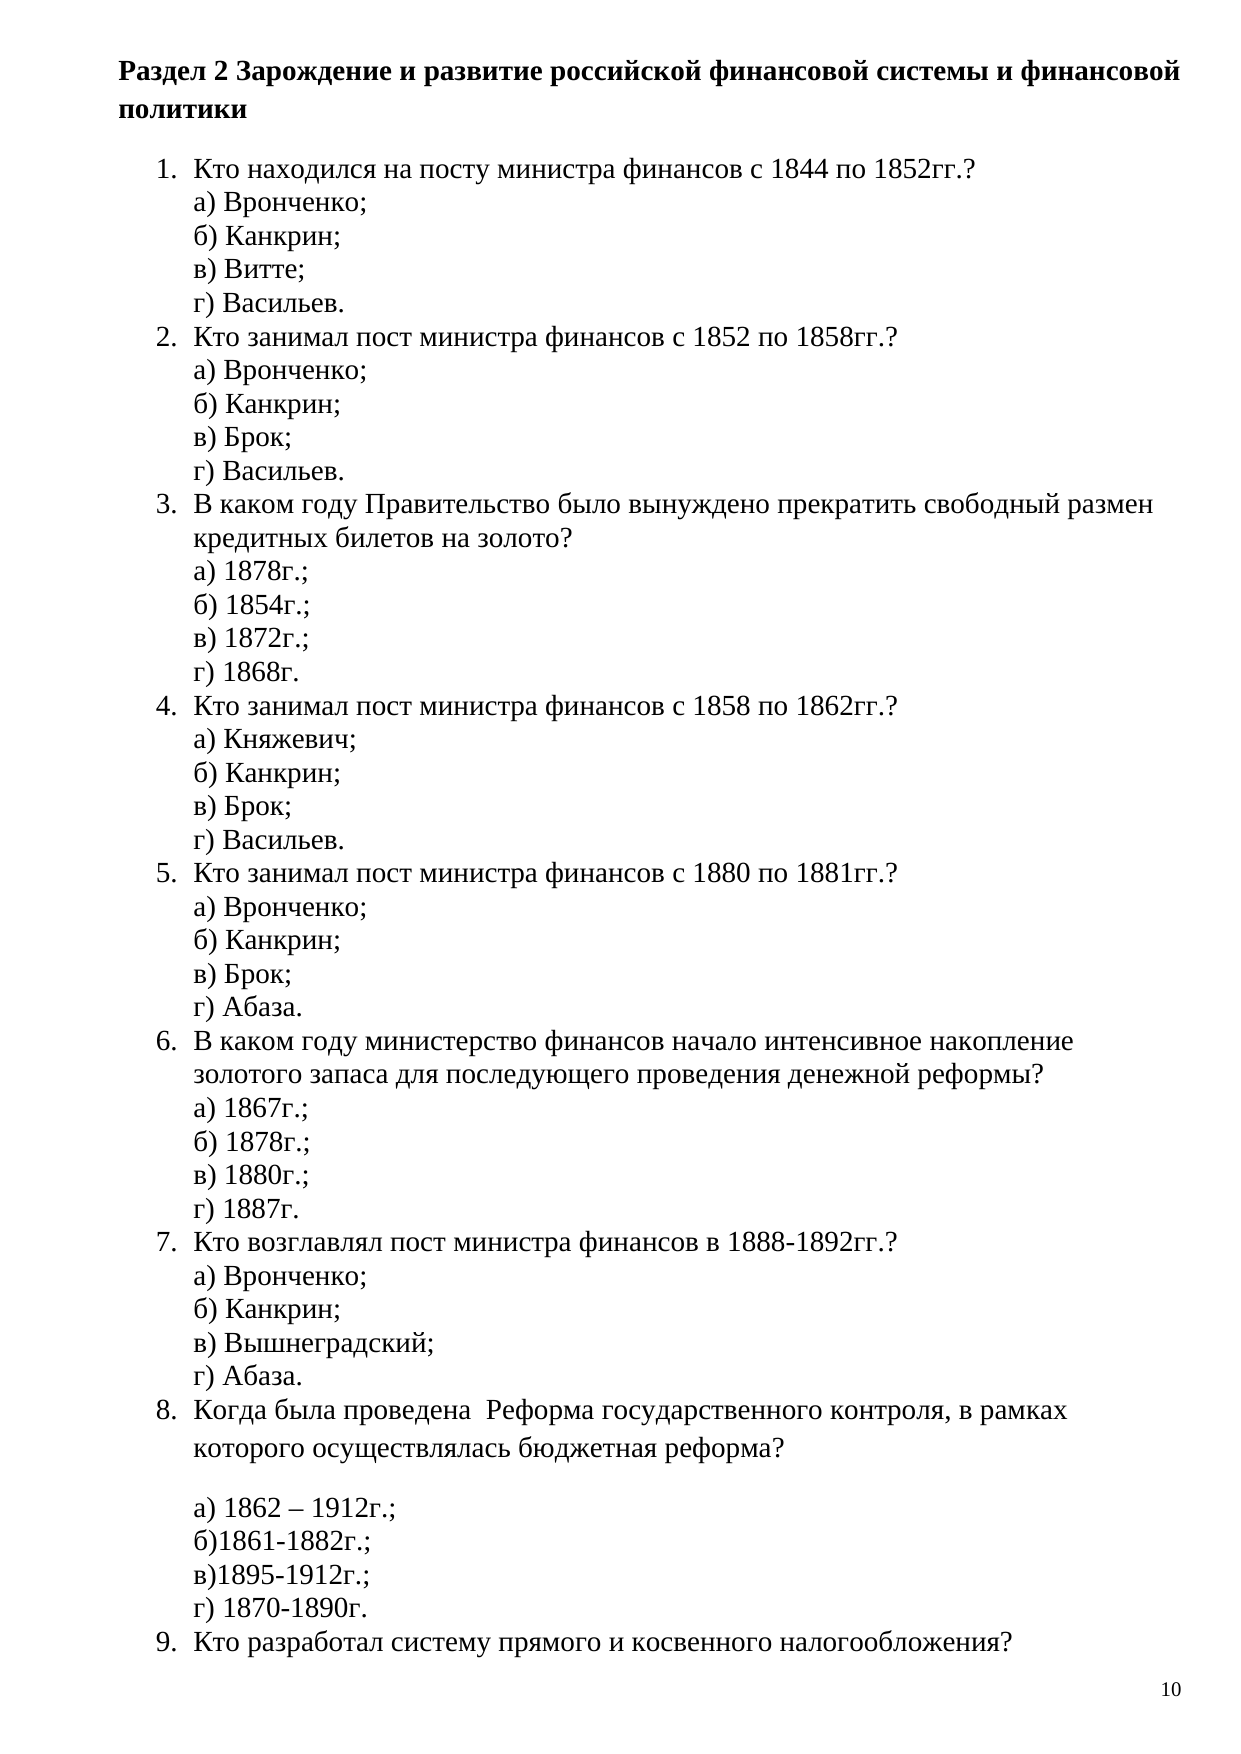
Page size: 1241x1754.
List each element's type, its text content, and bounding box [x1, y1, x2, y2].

list б) Канкрин; [193, 386, 1181, 419]
text б)1861-1882г.; [193, 1523, 1181, 1557]
text а) 1862 – 1912г.; [193, 1490, 1181, 1523]
list Кто занимал пост министра финансов с 1880 по 1881гг.? [156, 855, 1181, 889]
list в) Брок; [193, 788, 1181, 822]
list б) 1854г.; [193, 587, 1181, 621]
list г) 1868г. [193, 654, 1181, 688]
list а) Вронченко; [193, 1258, 1181, 1291]
list г) Абаза. [193, 1358, 1181, 1392]
list а) Вронченко; [193, 889, 1181, 922]
list Кто возглавлял пост министра финансов в 1888-1892гг.? [156, 1224, 1181, 1258]
list б) Канкрин; [193, 1291, 1181, 1325]
list Кто разработал систему прямого и косвенного налогообложения? [156, 1624, 1181, 1658]
list В каком году Правительство было вынуждено прекратить свободный размен кредитных билетов на золото? [156, 486, 1181, 553]
list в) Витте; [193, 252, 1181, 285]
list б) 1878г.; [193, 1124, 1181, 1157]
list Когда была проведена Реформа государственного контроля, в рамках которого осуществлялась бюджетная реформа? [156, 1392, 1181, 1464]
text г) 1870-1890г. [193, 1591, 1181, 1624]
text Раздел 2 Зарождение и развитие российской финансовой системы и финансовой политики [118, 53, 1181, 125]
list г) Васильев. [193, 822, 1181, 855]
list а) Вронченко; [193, 352, 1181, 386]
list В каком году министерство финансов начало интенсивное накопление золотого запаса для последующего проведения денежной реформы? [156, 1023, 1181, 1090]
list б) Канкрин; [193, 922, 1181, 956]
list а) 1867г.; [193, 1090, 1181, 1124]
list Кто занимал пост министра финансов с 1858 по 1862гг.? [156, 688, 1181, 721]
list Кто занимал пост министра финансов с 1852 по 1858гг.? [156, 319, 1181, 352]
list г) Васильев. [193, 285, 1181, 319]
list г) Васильев. [193, 453, 1181, 486]
list г) Абаза. [193, 989, 1181, 1023]
list б) Канкрин; [193, 755, 1181, 788]
list а) Вронченко; [193, 184, 1181, 218]
list а) 1878г.; [193, 553, 1181, 587]
list б) Канкрин; [193, 218, 1181, 252]
list г) 1887г. [193, 1191, 1181, 1224]
list Кто находился на посту министра финансов с 1844 по 1852гг.? [156, 151, 1181, 184]
list в) 1880г.; [193, 1157, 1181, 1191]
list в) Брок; [193, 956, 1181, 989]
text в)1895-1912г.; [193, 1557, 1181, 1591]
list а) Княжевич; [193, 721, 1181, 755]
list в) Вышнеградский; [193, 1325, 1181, 1358]
list в) Брок; [193, 419, 1181, 453]
list в) 1872г.; [193, 621, 1181, 654]
